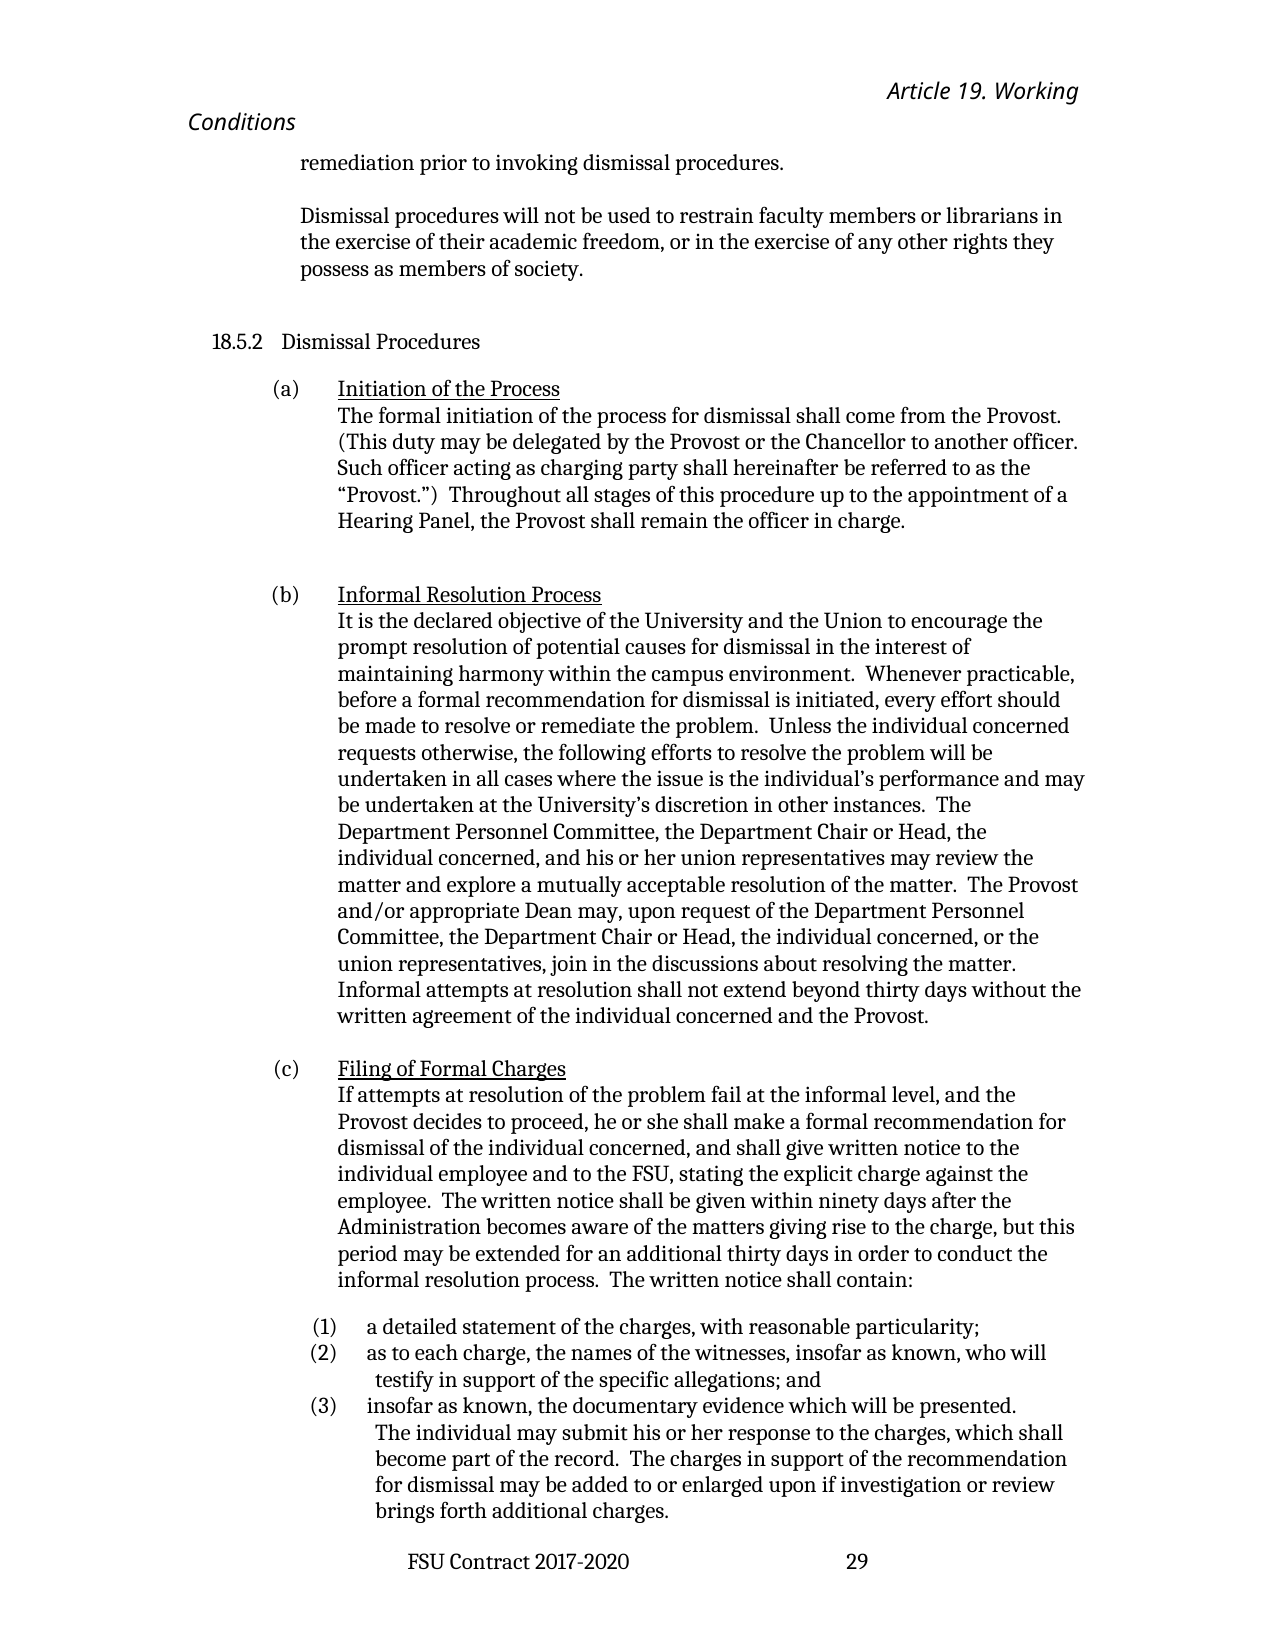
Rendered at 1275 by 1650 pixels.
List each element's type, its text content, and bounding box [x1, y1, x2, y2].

subtitle Informal Resolution Process It is the declared objective of the University and the Union to encourage the prompt resolution of potential causes for dismissal in the interest of maintaining harmony within the campus environment. Whenever practicable, before a formal recommendation for dismissal is initiated, every effort should be made to resolve or remediate the problem. Unless the individual concerned requests otherwise, the following efforts to resolve the problem will be undertaken in all cases where the issue is the individual’s performance and may be undertaken at the University’s discretion in other instances. The Department Personnel Committee, the Department Chair or Head, the individual concerned, and his or her union representatives may review the matter and explore a mutually acceptable resolution of the matter. The Provost and/or appropriate Dean may, upon request of the Department Personnel Committee, the Department Chair or Head, the individual concerned, or the union representatives, join in the discussions about resolving the matter. Informal attempts at resolution shall not extend beyond thirty days without the written agreement of the individual concerned and the Provost. [300, 581, 1087, 1056]
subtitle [262, 150, 1087, 282]
subtitle Dismissal Procedures [262, 329, 1087, 355]
subtitle Filing of Formal Charges If attempts at resolution of the problem fail at the informal level, and the Provost decides to proceed, he or she shall make a formal recommendation for dismissal of the individual concerned, and shall give written notice to the individual employee and to the FSU, stating the explicit charge against the employee. The written notice shall be given within ninety days after the Administration becomes aware of the matters giving rise to the charge, but this period may be extended for an additional thirty days in order to conduct the informal resolution process. The written notice shall contain: [300, 1056, 1087, 1293]
subtitle as to each charge, the names of the witnesses, insofar as known, who will testify in support of the specific allegations; and [337, 1340, 1087, 1393]
subtitle Initiation of the Process The formal initiation of the process for dismissal shall come from the Provost. (This duty may be delegated by the Provost or the Chancellor to another officer. Such officer acting as charging party shall hereinafter be referred to as the “Provost.”) Throughout all stages of this procedure up to the appointment of a Hearing Panel, the Provost shall remain the officer in charge. [300, 376, 1087, 534]
subtitle a detailed statement of the charges, with reasonable particularity; [337, 1314, 1087, 1340]
subtitle insofar as known, the documentary evidence which will be presented. [337, 1393, 1087, 1419]
text The individual may submit his or her response to the charges, which shall become part of the record. The charges in support of the recommendation for dismissal may be added to or enlarged upon if investigation or review brings forth additional charges. [375, 1419, 1087, 1525]
